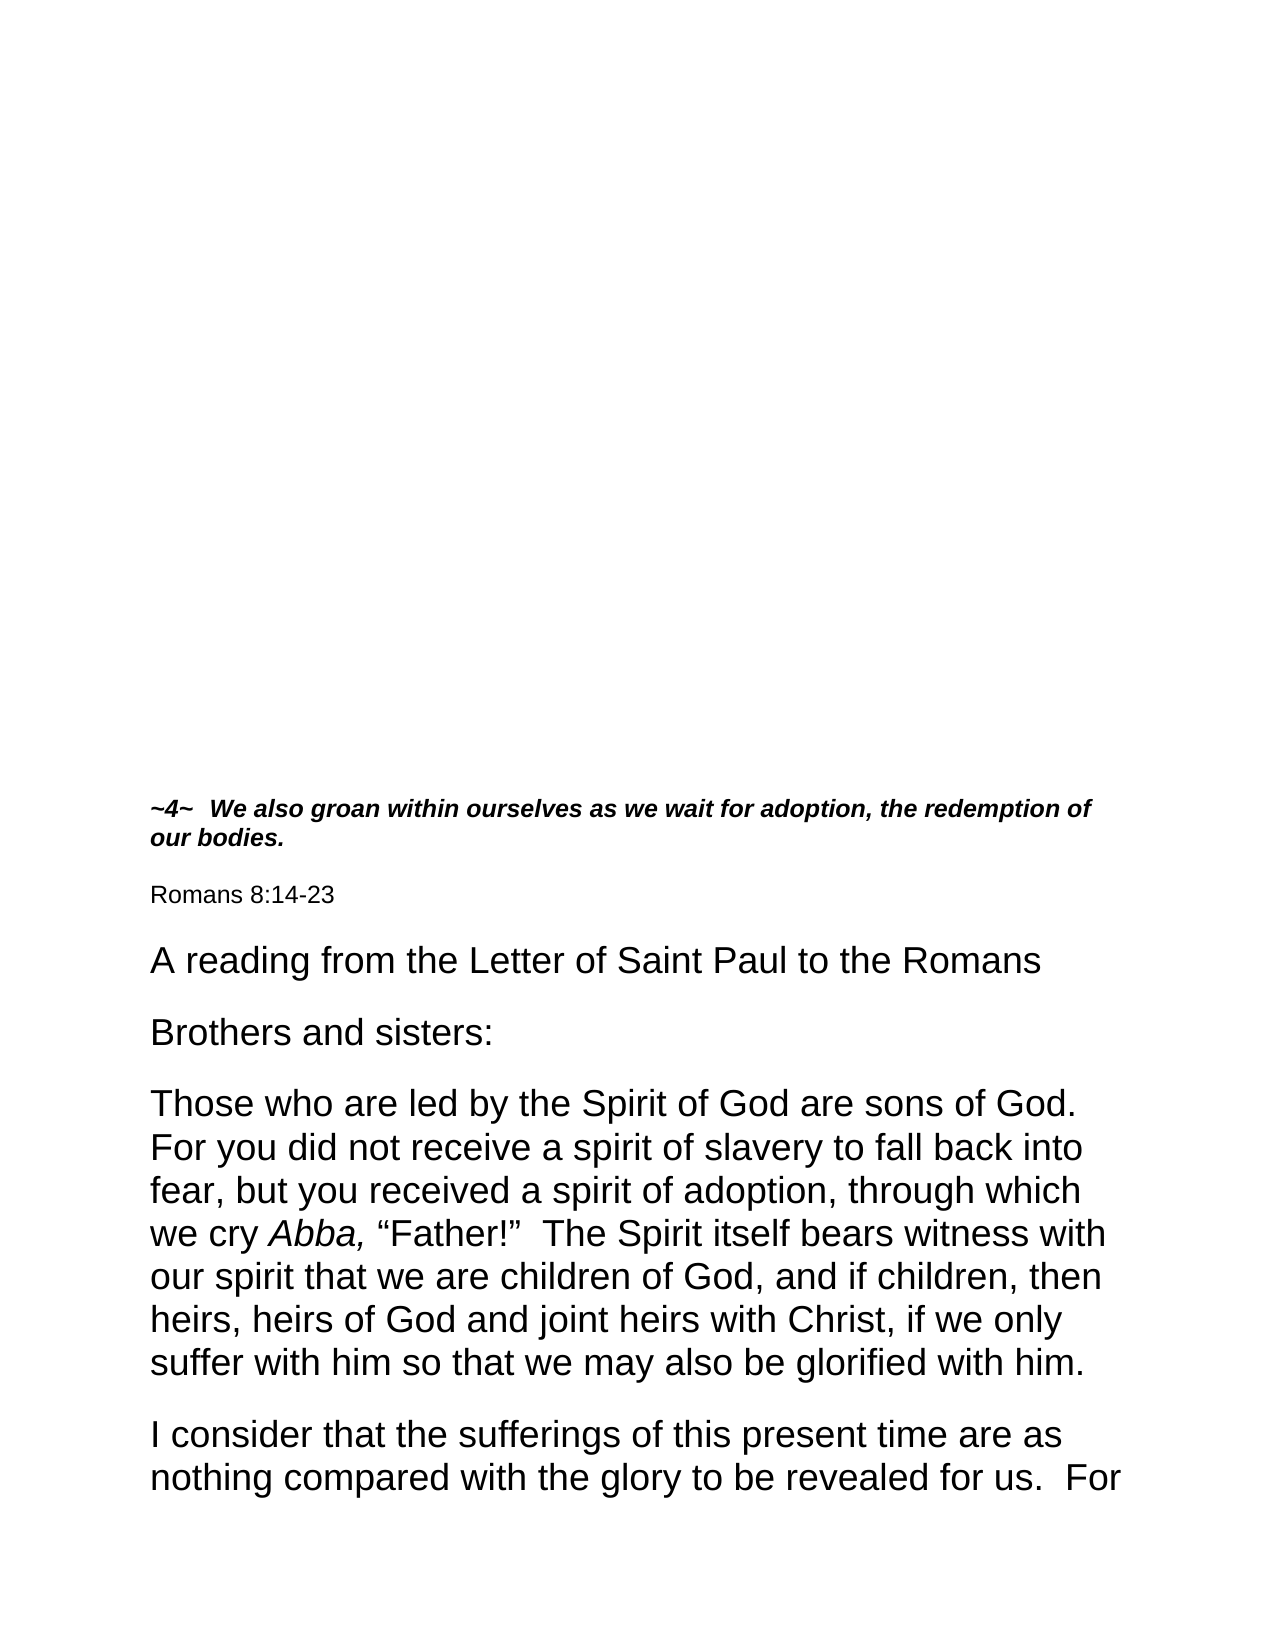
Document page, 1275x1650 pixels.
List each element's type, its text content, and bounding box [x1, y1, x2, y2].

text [150, 1412, 1125, 1498]
text Brothers and sisters: [150, 1010, 1125, 1053]
text Those who are led by the Spirit of God are sons of God. For you did not receive a spirit of slavery to fall back into fear, but you received a spirit of adoption, through which we cry Abba, “Father!” The Spirit itself bears witness with our spirit that we are children of God, and if children, then heirs, heirs of God and joint heirs with Christ, if we only suffer with him so that we may also be glorified with him. [150, 1082, 1125, 1383]
text A reading from the Letter of Saint Paul to the Romans [150, 938, 1125, 981]
text ~4~ We also groan within ourselves as we wait for adoption, the redemption of our bodies. [150, 794, 1125, 852]
text Romans 8:14-23 [150, 880, 1125, 909]
